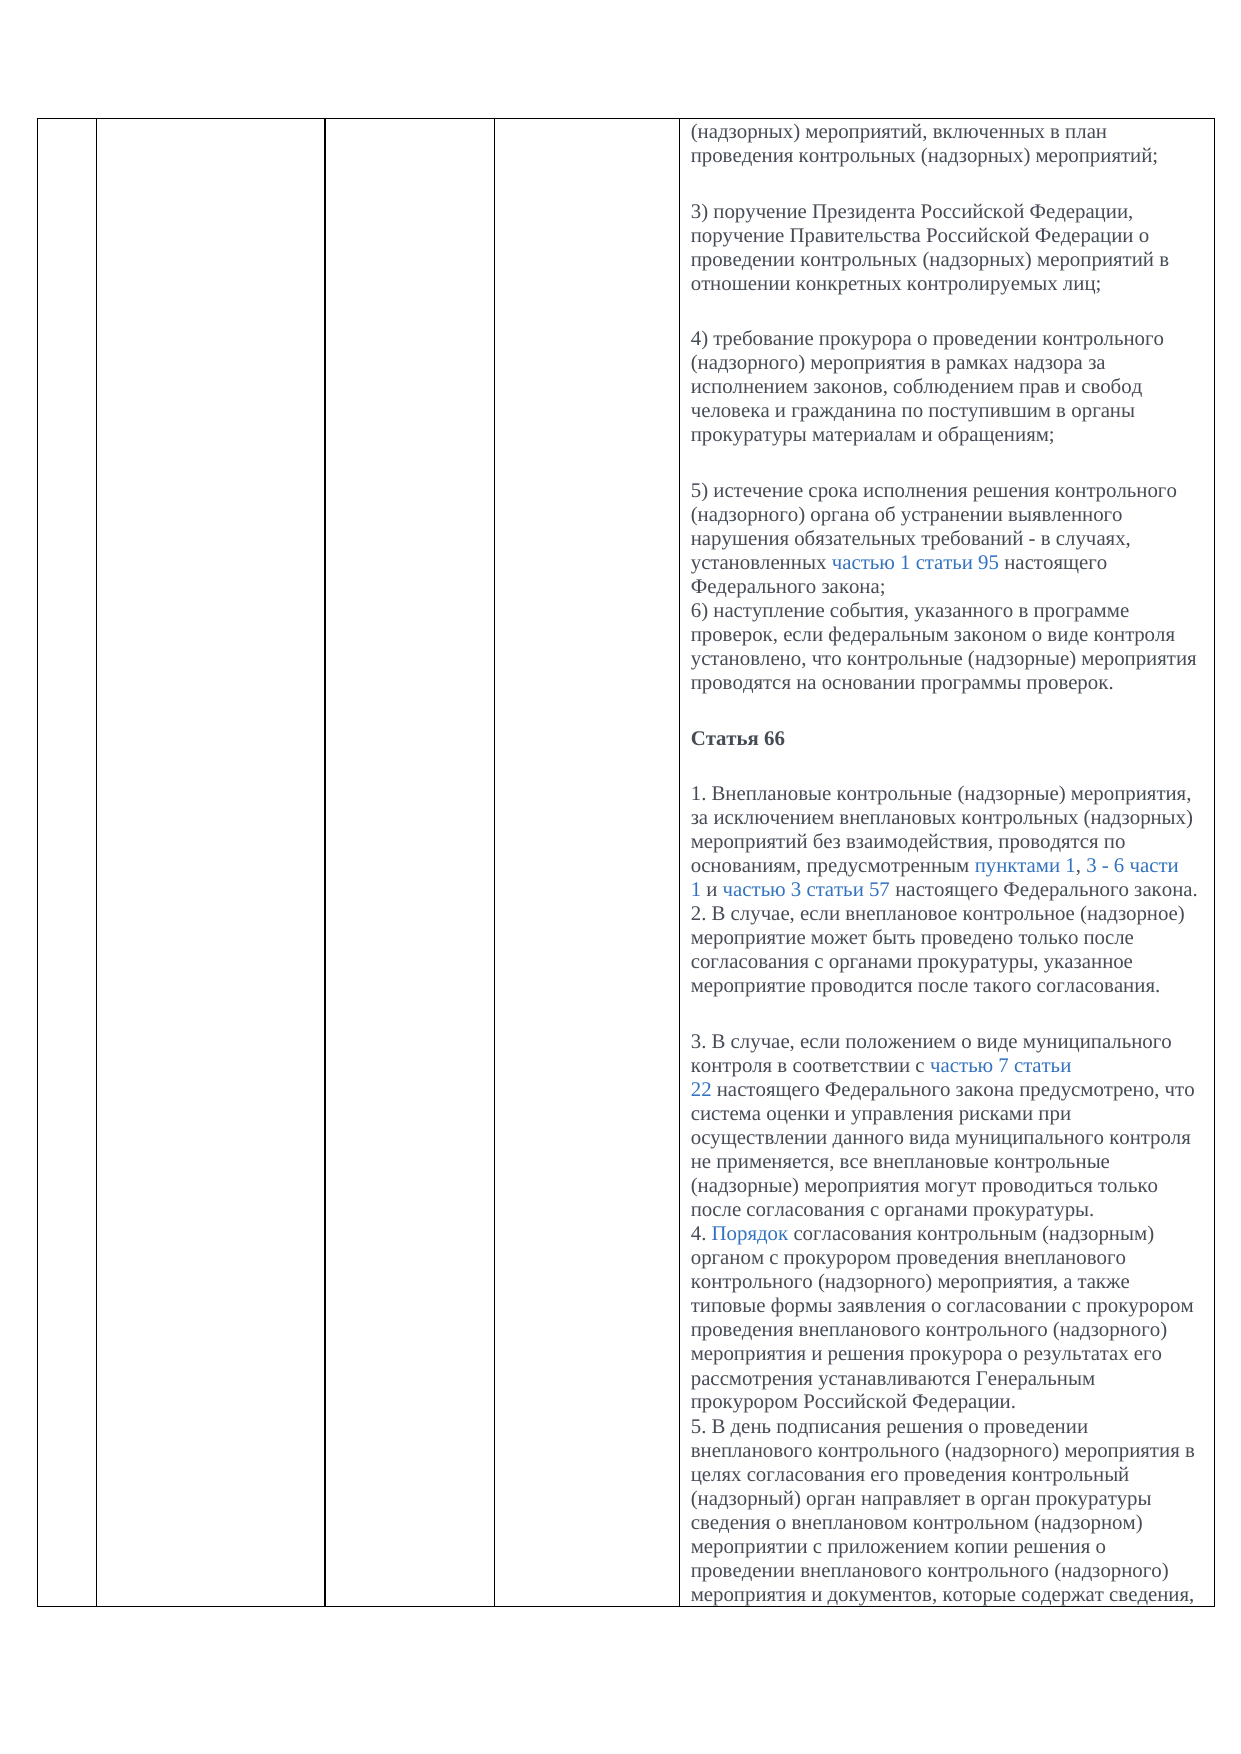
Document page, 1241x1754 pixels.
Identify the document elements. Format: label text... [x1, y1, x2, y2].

table_cell 4 [38, 119, 96, 1606]
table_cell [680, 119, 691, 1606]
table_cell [97, 119, 324, 1606]
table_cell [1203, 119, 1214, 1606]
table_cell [495, 119, 679, 1606]
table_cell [326, 119, 494, 1606]
